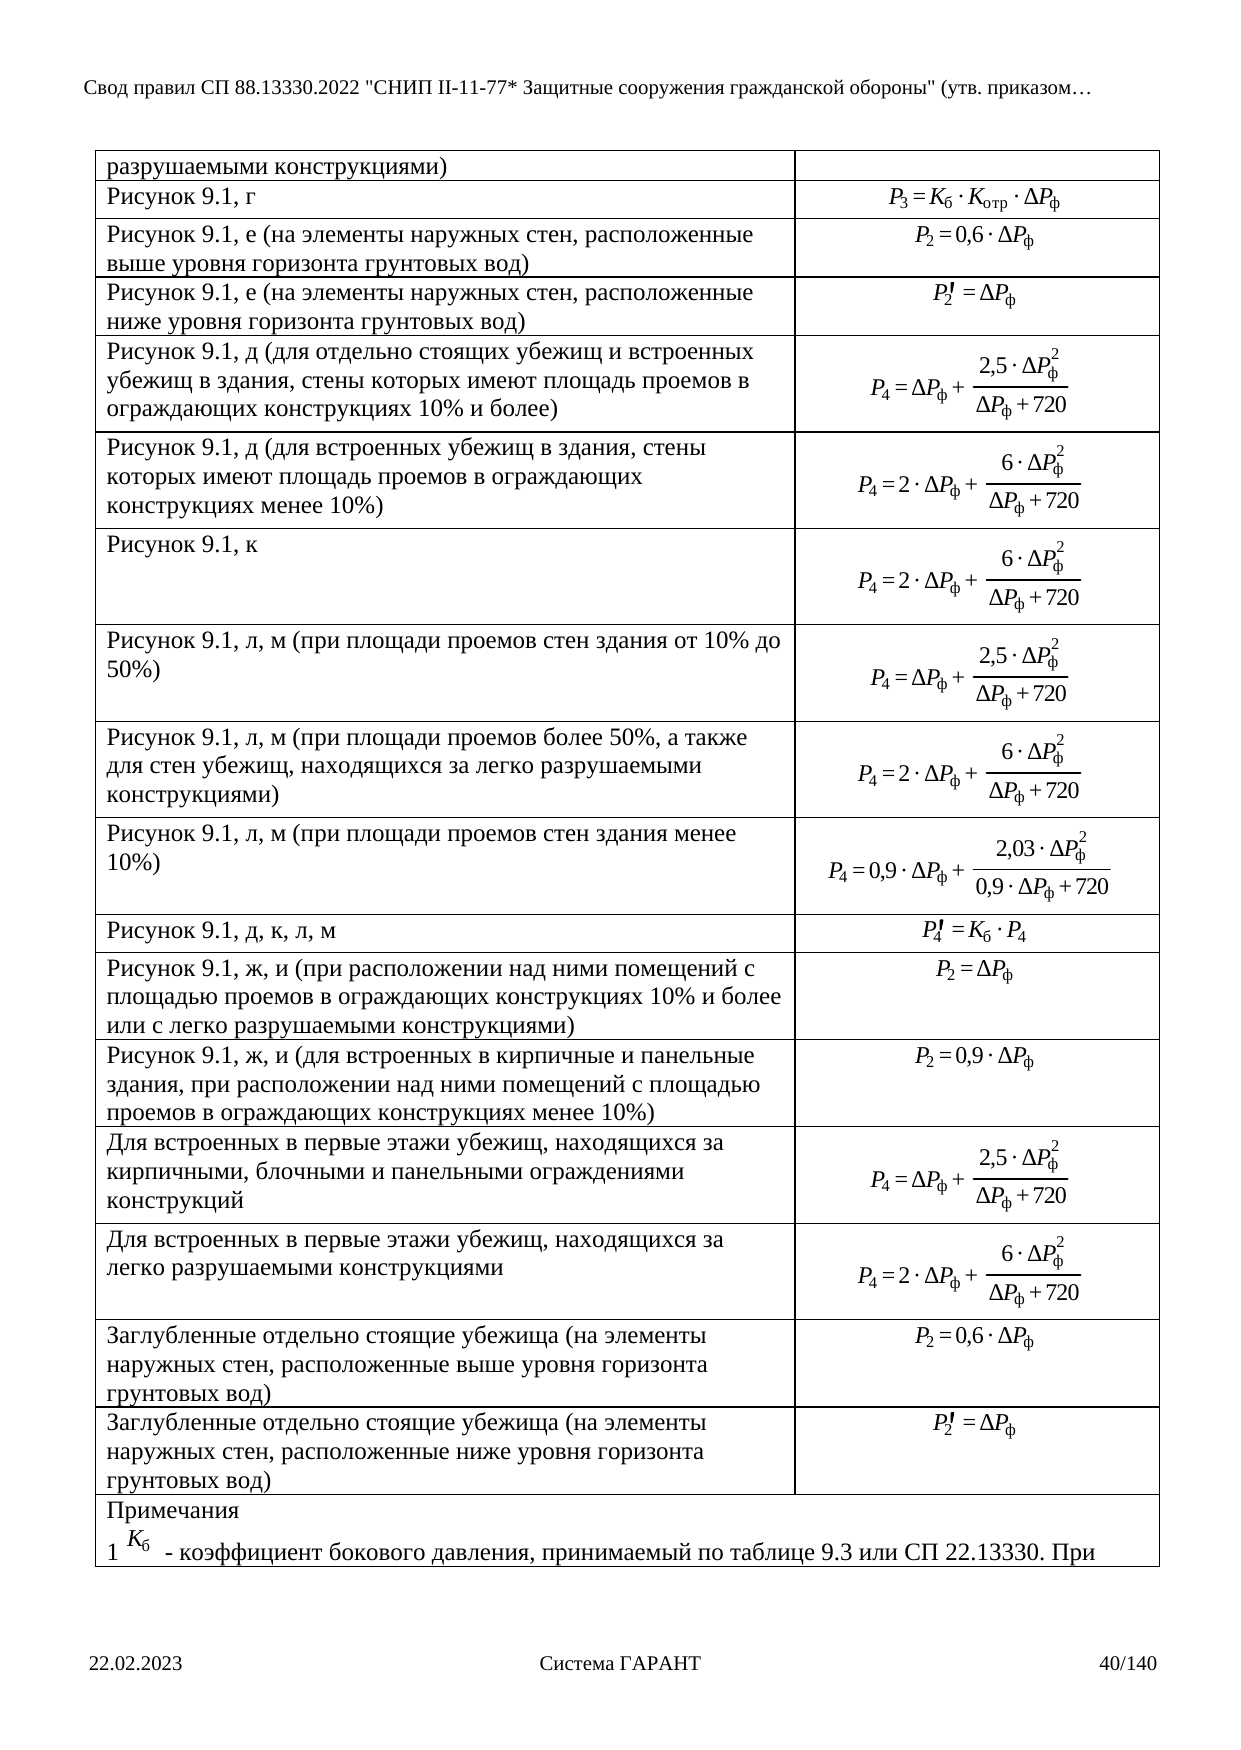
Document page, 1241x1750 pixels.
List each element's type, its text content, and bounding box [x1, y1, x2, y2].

table_cell [796, 625, 1159, 721]
table_cell [796, 219, 1159, 276]
table_cell [796, 1224, 1159, 1319]
table_cell [796, 1040, 1159, 1126]
table_cell [796, 433, 1159, 528]
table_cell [96, 151, 794, 180]
table_cell Рисунок 9.1, ж, и (при расположении над ними помещений с площадью проемов в ограждающих конструкциях 10% и более или с легко разрушаемыми конструкциями) [96, 953, 794, 1039]
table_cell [96, 1495, 1159, 1566]
table_cell Рисунок 9.1, л, м (при площади проемов более 50%, а также для стен убежищ, находящихся за легко разрушаемыми конструкциями) [96, 722, 794, 817]
table_cell Рисунок 9.1, е (на элементы наружных стен, расположенные ниже уровня горизонта грунтовых вод) [96, 278, 794, 335]
table_cell Рисунок 9.1, л, м (при площади проемов стен здания менее 10%) [96, 818, 794, 914]
table_cell Рисунок 9.1, д, к, л, м [96, 915, 794, 952]
table_cell Рисунок 9.1, г [96, 181, 794, 218]
table_cell Заглубленные отдельно стоящие убежища (на элементы наружных стен, расположенные выше уровня горизонта грунтовых вод) [96, 1320, 794, 1406]
table_cell Заглубленные отдельно стоящие убежища (на элементы наружных стен, расположенные ниже уровня горизонта грунтовых вод) [96, 1408, 794, 1494]
table_cell Для встроенных в первые этажи убежищ, находящихся за кирпичными, блочными и панельными ограждениями конструкций [96, 1127, 794, 1223]
table_cell Рисунок 9.1, л, м (при площади проемов стен здания от 10% до 50%) [96, 625, 794, 721]
table_cell Рисунок 9.1, д (для встроенных убежищ в здания, стены которых имеют площадь проемов в ограждающих конструкциях менее 10%) [96, 433, 794, 528]
table_cell [796, 1320, 1159, 1406]
table_cell [796, 1408, 1159, 1494]
table_cell [796, 953, 1159, 1039]
table_cell Рисунок 9.1, д (для отдельно стоящих убежищ и встроенных убежищ в здания, стены которых имеют площадь проемов в ограждающих конструкциях 10% и более) [96, 336, 794, 431]
table_cell [796, 336, 1159, 431]
table_cell Рисунок 9.1, е (на элементы наружных стен, расположенные выше уровня горизонта грунтовых вод) [96, 219, 794, 276]
table_cell [796, 1127, 1159, 1223]
table_cell [796, 818, 1159, 914]
table_cell [796, 181, 1159, 218]
table_cell [796, 278, 1159, 335]
table_cell [796, 529, 1159, 624]
table_cell Рисунок 9.1, к [96, 529, 794, 624]
table_cell [796, 915, 1159, 952]
table_cell Рисунок 9.1, ж, и (для встроенных в кирпичные и панельные здания, при расположении над ними помещений с площадью проемов в ограждающих конструкциях менее 10%) [96, 1040, 794, 1126]
table_cell [796, 722, 1159, 817]
table_cell Для встроенных в первые этажи убежищ, находящихся за легко разрушаемыми конструкциями [96, 1224, 794, 1319]
table_cell [796, 151, 1159, 180]
